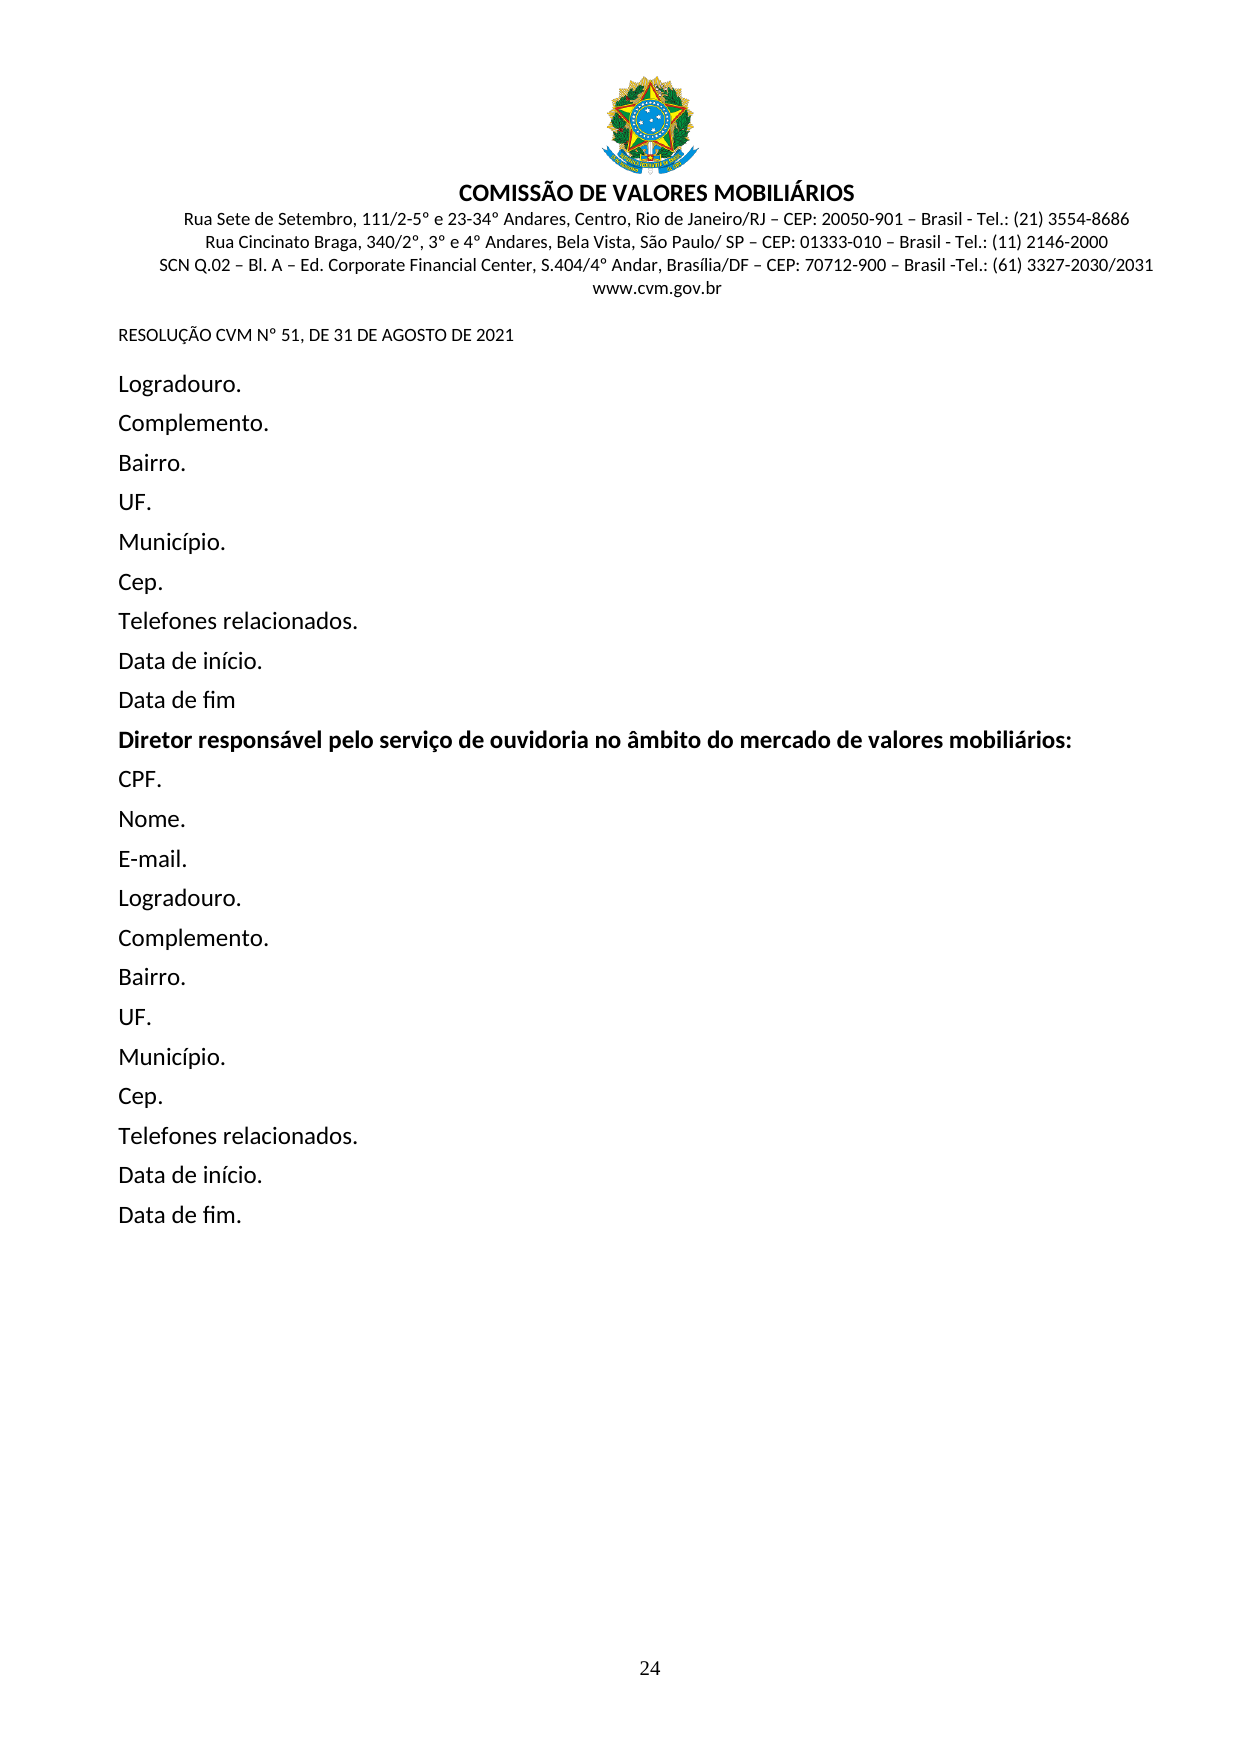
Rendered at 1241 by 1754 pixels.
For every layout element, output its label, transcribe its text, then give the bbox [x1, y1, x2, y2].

text Telefones relacionados. [118, 1120, 1181, 1150]
text Cep. [118, 1080, 1181, 1111]
text Nome. [118, 803, 1181, 834]
text Logradouro. [118, 882, 1181, 913]
text E-mail. [118, 843, 1181, 873]
text Data de início. [118, 1159, 1181, 1190]
text UF. [118, 1001, 1181, 1032]
text Bairro. [118, 447, 1181, 477]
text Data de início. [118, 645, 1181, 675]
text Telefones relacionados. [118, 605, 1181, 636]
text Bairro. [118, 961, 1181, 992]
text Complemento. [118, 922, 1181, 952]
picture [598, 73, 702, 177]
text Município. [118, 526, 1181, 557]
text Data de fim. [118, 1199, 1181, 1229]
text Logradouro. [118, 368, 1181, 398]
text Data de fim [118, 684, 1181, 715]
text Cep. [118, 566, 1181, 596]
text Diretor responsável pelo serviço de ouvidoria no âmbito do mercado de valores mobiliários: [118, 724, 1181, 754]
text UF. [118, 486, 1181, 517]
text CPF. [118, 763, 1181, 794]
text Complemento. [118, 407, 1181, 438]
text Município. [118, 1041, 1181, 1071]
